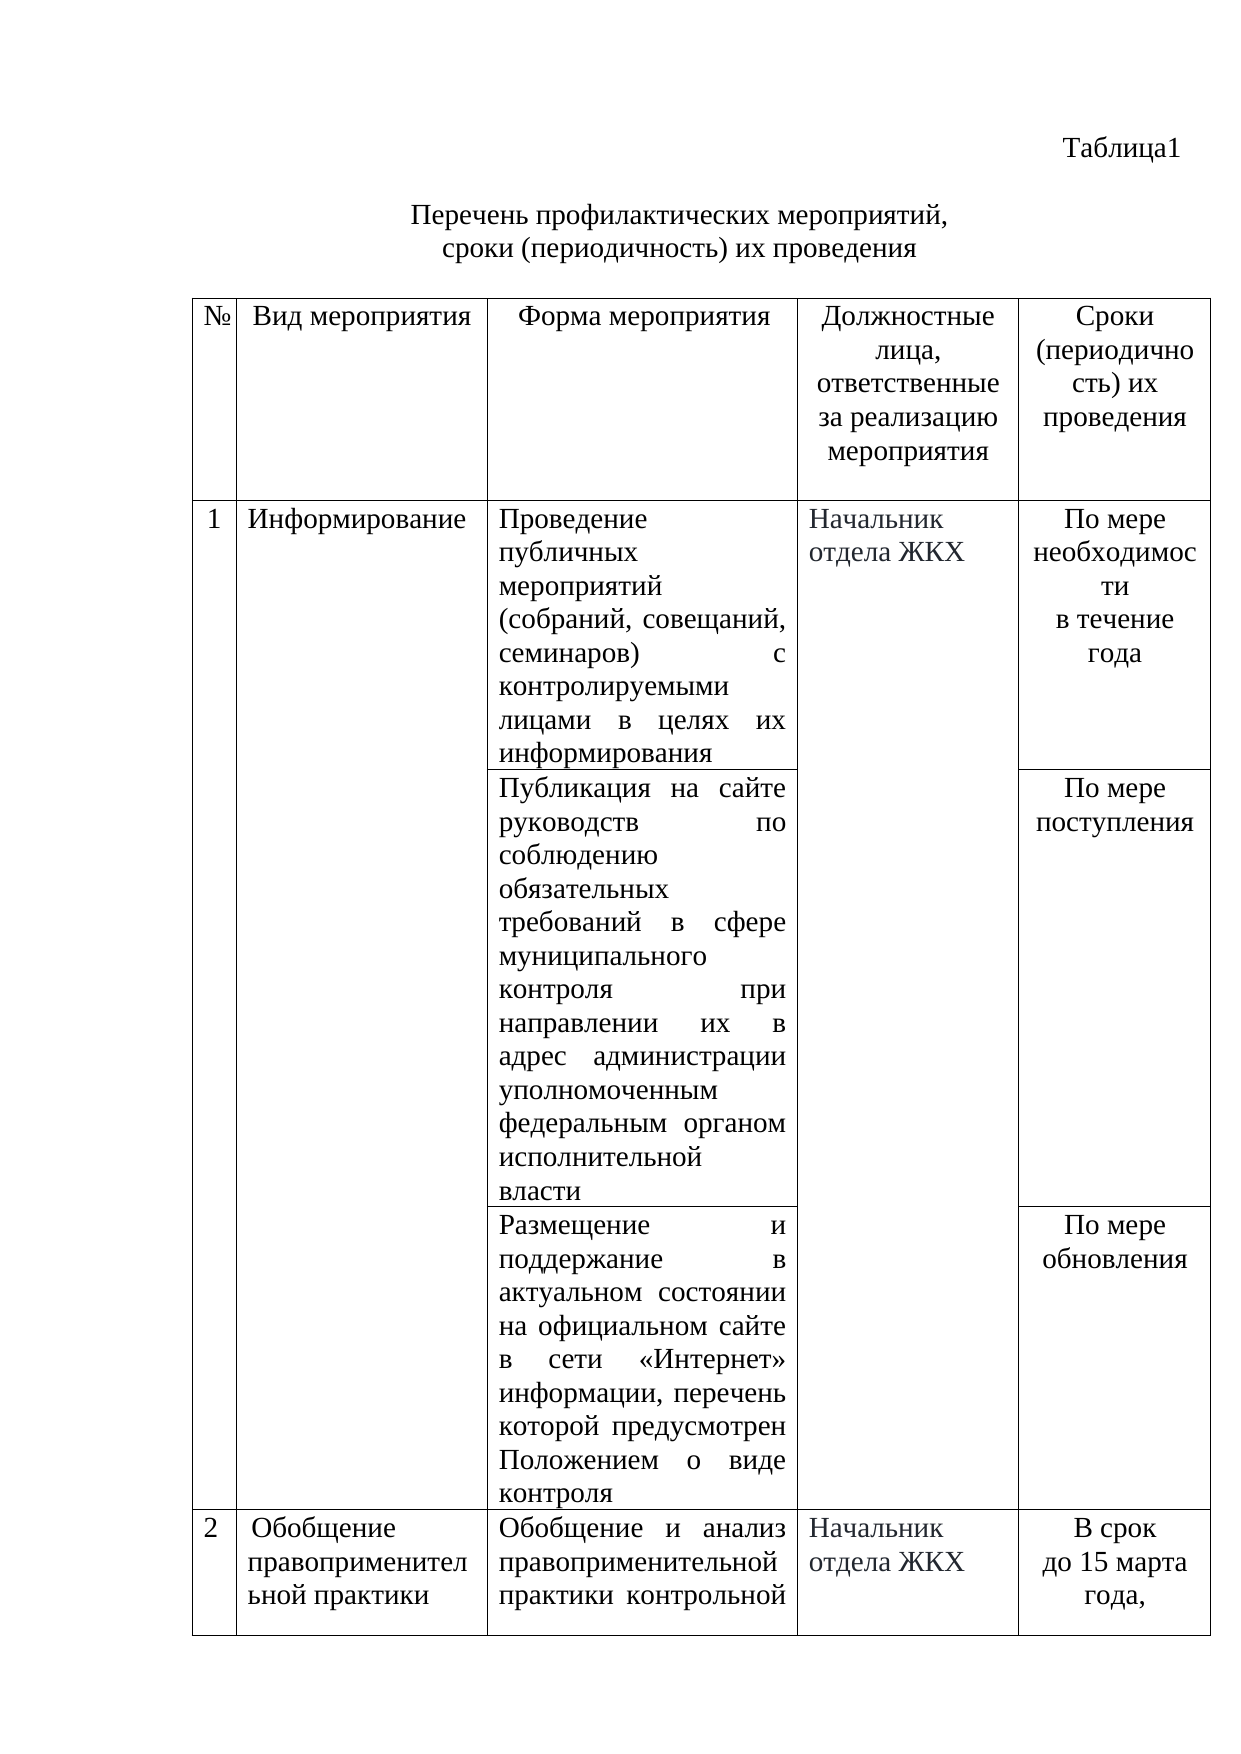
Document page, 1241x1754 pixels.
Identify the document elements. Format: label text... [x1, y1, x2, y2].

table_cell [488, 1510, 797, 1635]
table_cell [237, 1510, 487, 1635]
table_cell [1019, 1510, 1210, 1635]
table_header № [193, 299, 236, 500]
text сроки (периодичность) их проведения [177, 230, 1181, 264]
text Таблица1 [177, 130, 1181, 163]
table_cell Размещение и поддержание в актуальном состоянии на официальном сайте в сети «Интернет» информации, перечень которой предусмотрен Положением о виде контроля [488, 1207, 797, 1509]
table_header Вид мероприятия [237, 299, 487, 500]
table_cell Начальник отдела ЖКХ [798, 501, 1018, 1509]
table_cell Проведение публичных мероприятий (собраний, совещаний, семинаров) с контролируемыми лицами в целях их информирования [488, 501, 797, 769]
table_cell Информирование [237, 501, 487, 1509]
table_header Форма мероприятия [488, 299, 797, 500]
table_header Сроки (периодичность) их проведения [1019, 299, 1210, 500]
table_cell По мере необходимости в течение года [1019, 501, 1210, 769]
table_cell 1 [193, 501, 236, 1509]
table_cell Публикация на сайте руководств по соблюдению обязательных требований в сфере муниципального контроля при направлении их в адрес администрации уполномоченным федеральным органом исполнительной власти [488, 770, 797, 1206]
table_header Должностные лица, ответственные за реализацию мероприятия [798, 299, 1018, 500]
table_cell По мере обновления [1019, 1207, 1210, 1509]
text Перечень профилактических мероприятий, [177, 197, 1181, 230]
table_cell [798, 1510, 1018, 1635]
table_cell 2 [193, 1510, 236, 1635]
table_cell По мере поступления [1019, 770, 1210, 1206]
